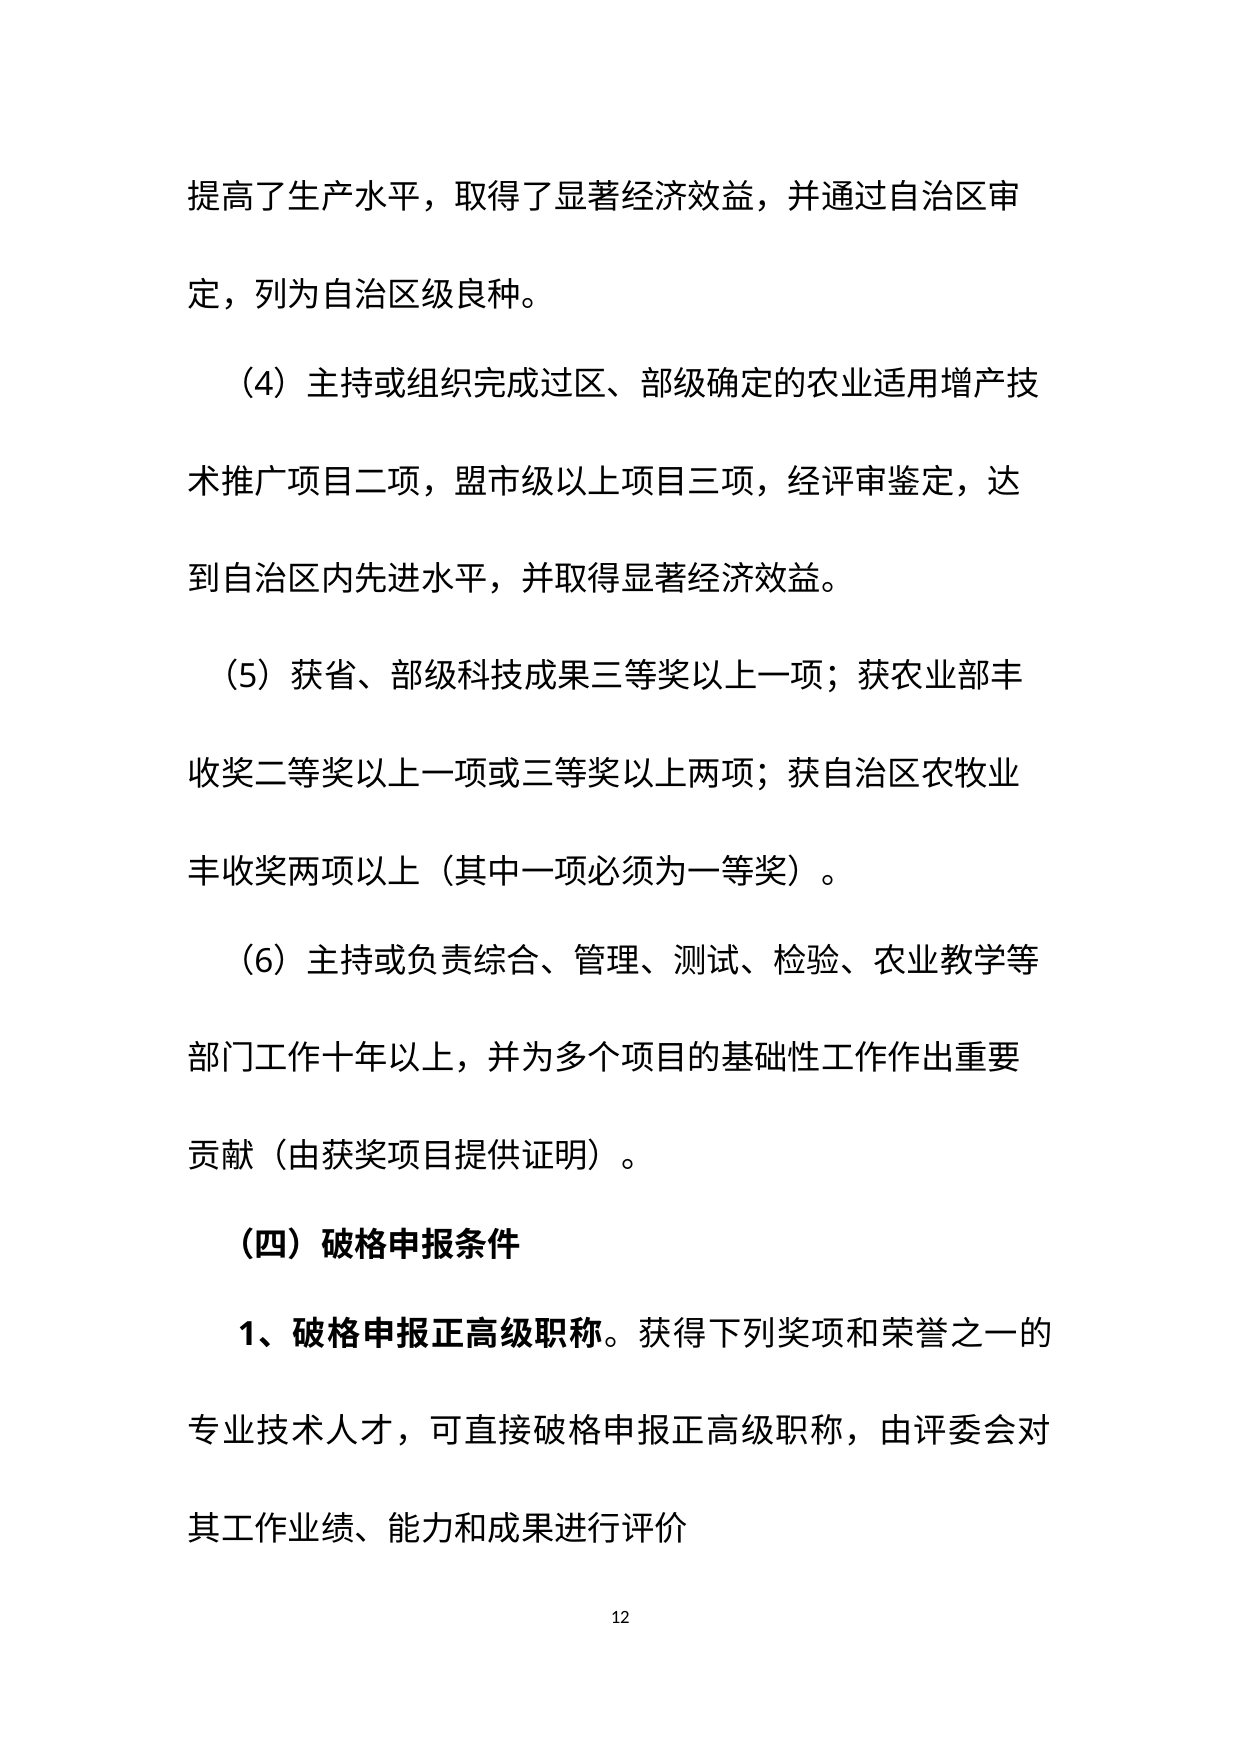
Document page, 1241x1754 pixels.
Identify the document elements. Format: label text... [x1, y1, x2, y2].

text （6）主持或负责综合、管理、测试、检验、农业教学等部门工作十年以上，并为多个项目的基础性工作作出重要贡献（由获奖项目提供证明）。 [187, 925, 1053, 1185]
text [187, 1298, 1053, 1558]
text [187, 162, 1053, 324]
text （4）主持或组织完成过区、部级确定的农业适用增产技术推广项目二项，盟市级以上项目三项，经评审鉴定，达到自治区内先进水平，并取得显著经济效益。 （5）获省、部级科技成果三等奖以上一项；获农业部丰收奖二等奖以上一项或三等奖以上两项；获自治区农牧业丰收奖两项以上（其中一项必须为一等奖）。 [187, 348, 1053, 901]
text （四）破格申报条件 [187, 1209, 1053, 1274]
